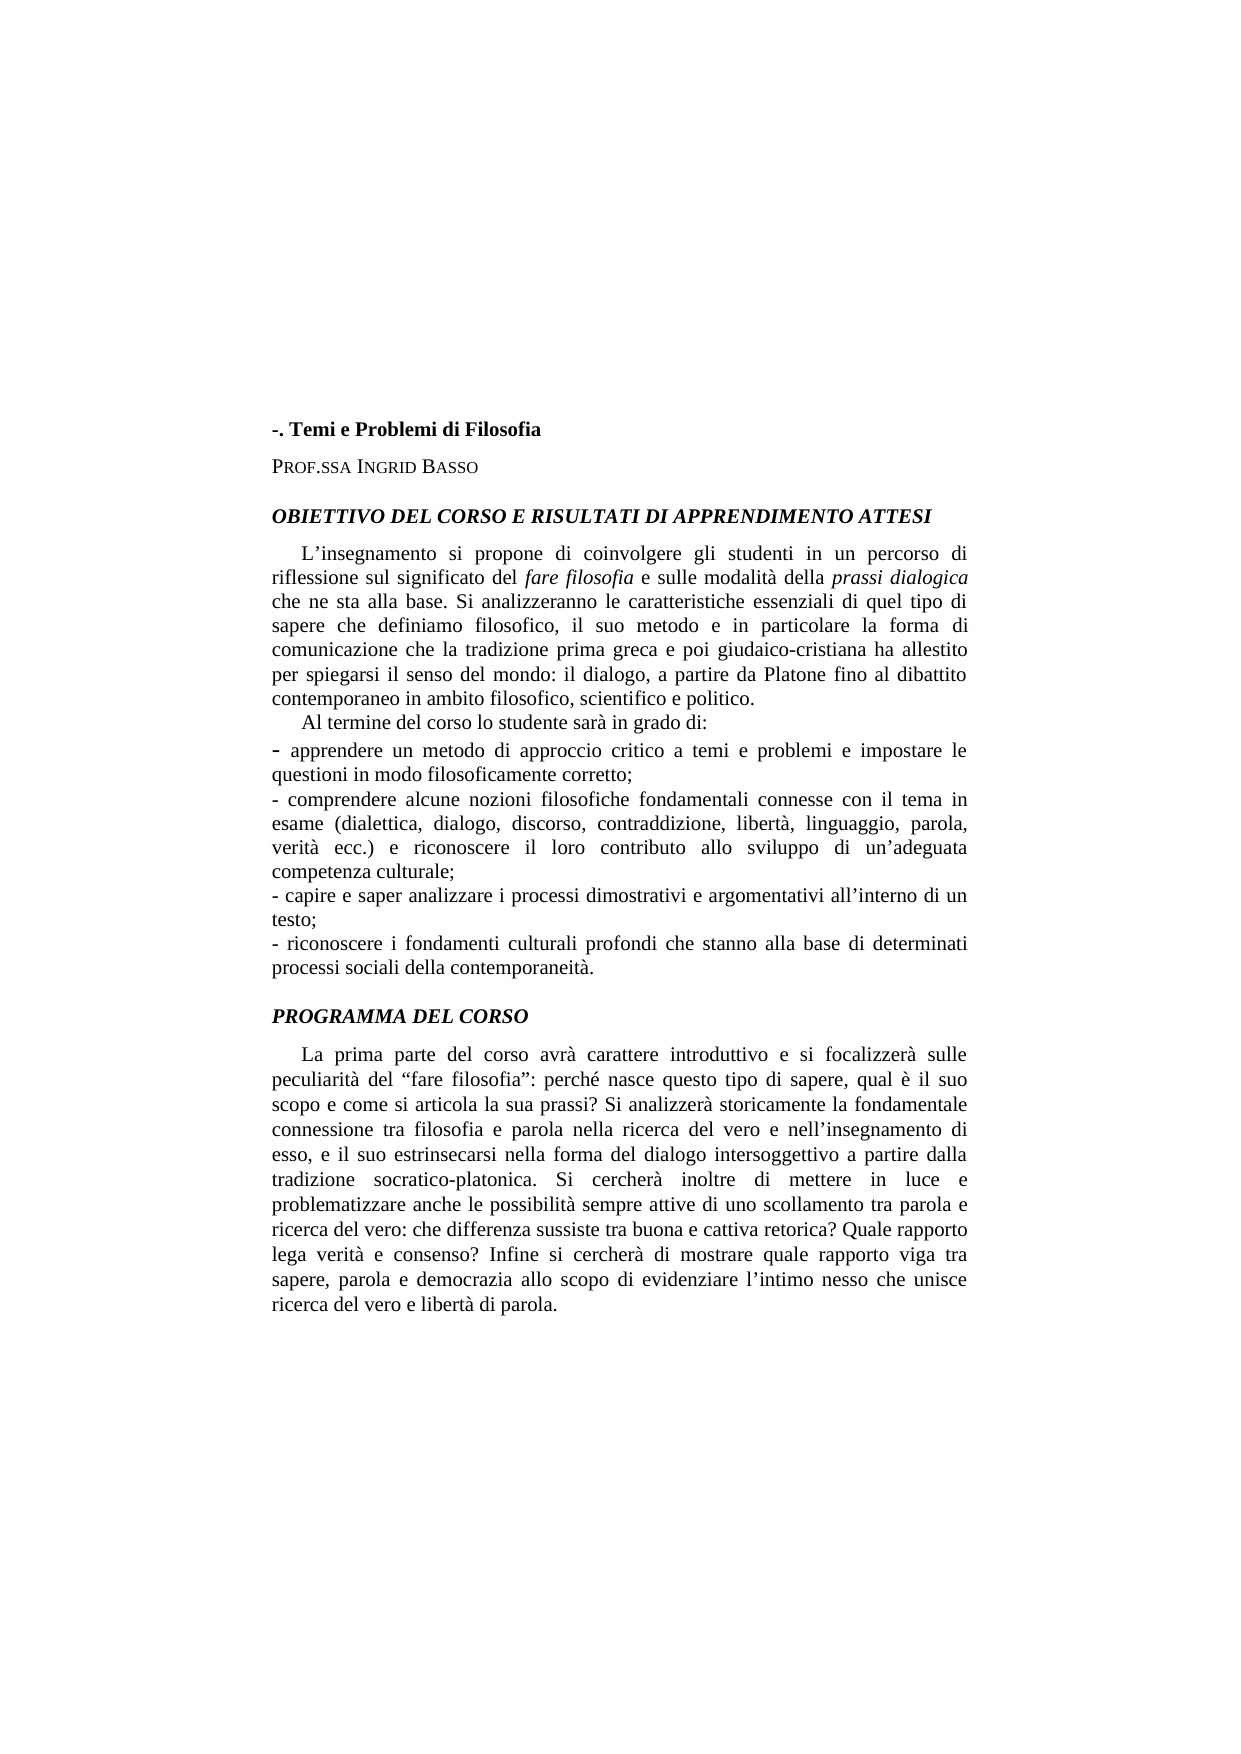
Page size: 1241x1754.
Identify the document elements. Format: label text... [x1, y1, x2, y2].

text OBIETTIVO DEL CORSO E RISULTATI DI APPRENDIMENTO ATTESI [272, 504, 968, 529]
text - capire e saper analizzare i processi dimostrativi e argomentativi all’interno di un testo; [272, 883, 968, 931]
text PROGRAMMA DEL CORSO [272, 1004, 968, 1029]
subtitle Prof.ssa Ingrid Basso [272, 454, 968, 479]
text - apprendere un metodo di approccio critico a temi e problemi e impostare le questioni in modo filosoficamente corretto; [272, 734, 968, 786]
subtitle -. Temi e Problemi di Filosofia [272, 416, 968, 441]
text L’insegnamento si propone di coinvolgere gli studenti in un percorso di riflessione sul significato del fare filosofia e sulle modalità della prassi dialogica che ne sta alla base. Si analizzeranno le caratteristiche essenziali di quel tipo di sapere che definiamo filosofico, il suo metodo e in particolare la forma di comunicazione che la tradizione prima greca e poi giudaico-cristiana ha allestito per spiegarsi il senso del mondo: il dialogo, a partire da Platone fino al dibattito contemporaneo in ambito filosofico, scientifico e politico. [272, 541, 968, 709]
text Al termine del corso lo studente sarà in grado di: [272, 709, 968, 734]
text La prima parte del corso avrà carattere introduttivo e si focalizzerà sulle peculiarità del “fare filosofia”: perché nasce questo tipo di sapere, qual è il suo scopo e come si articola la sua prassi? Si analizzerà storicamente la fondamentale connessione tra filosofia e parola nella ricerca del vero e nell’insegnamento di esso, e il suo estrinsecarsi nella forma del dialogo intersoggettivo a partire dalla tradizione socratico-platonica. Si cercherà inoltre di mettere in luce e problematizzare anche le possibilità sempre attive di uno scollamento tra parola e ricerca del vero: che differenza sussiste tra buona e cattiva retorica? Quale rapporto lega verità e consenso? Infine si cercherà di mostrare quale rapporto viga tra sapere, parola e democrazia allo scopo di evidenziare l’intimo nesso che unisce ricerca del vero e libertà di parola. [272, 1041, 968, 1316]
text - riconoscere i fondamenti culturali profondi che stanno alla base di determinati processi sociali della contemporaneità. [272, 931, 968, 979]
text - comprendere alcune nozioni filosofiche fondamentali connesse con il tema in esame (dialettica, dialogo, discorso, contraddizione, libertà, linguaggio, parola, verità ecc.) e riconoscere il loro contributo allo sviluppo di un’adeguata competenza culturale; [272, 786, 968, 883]
